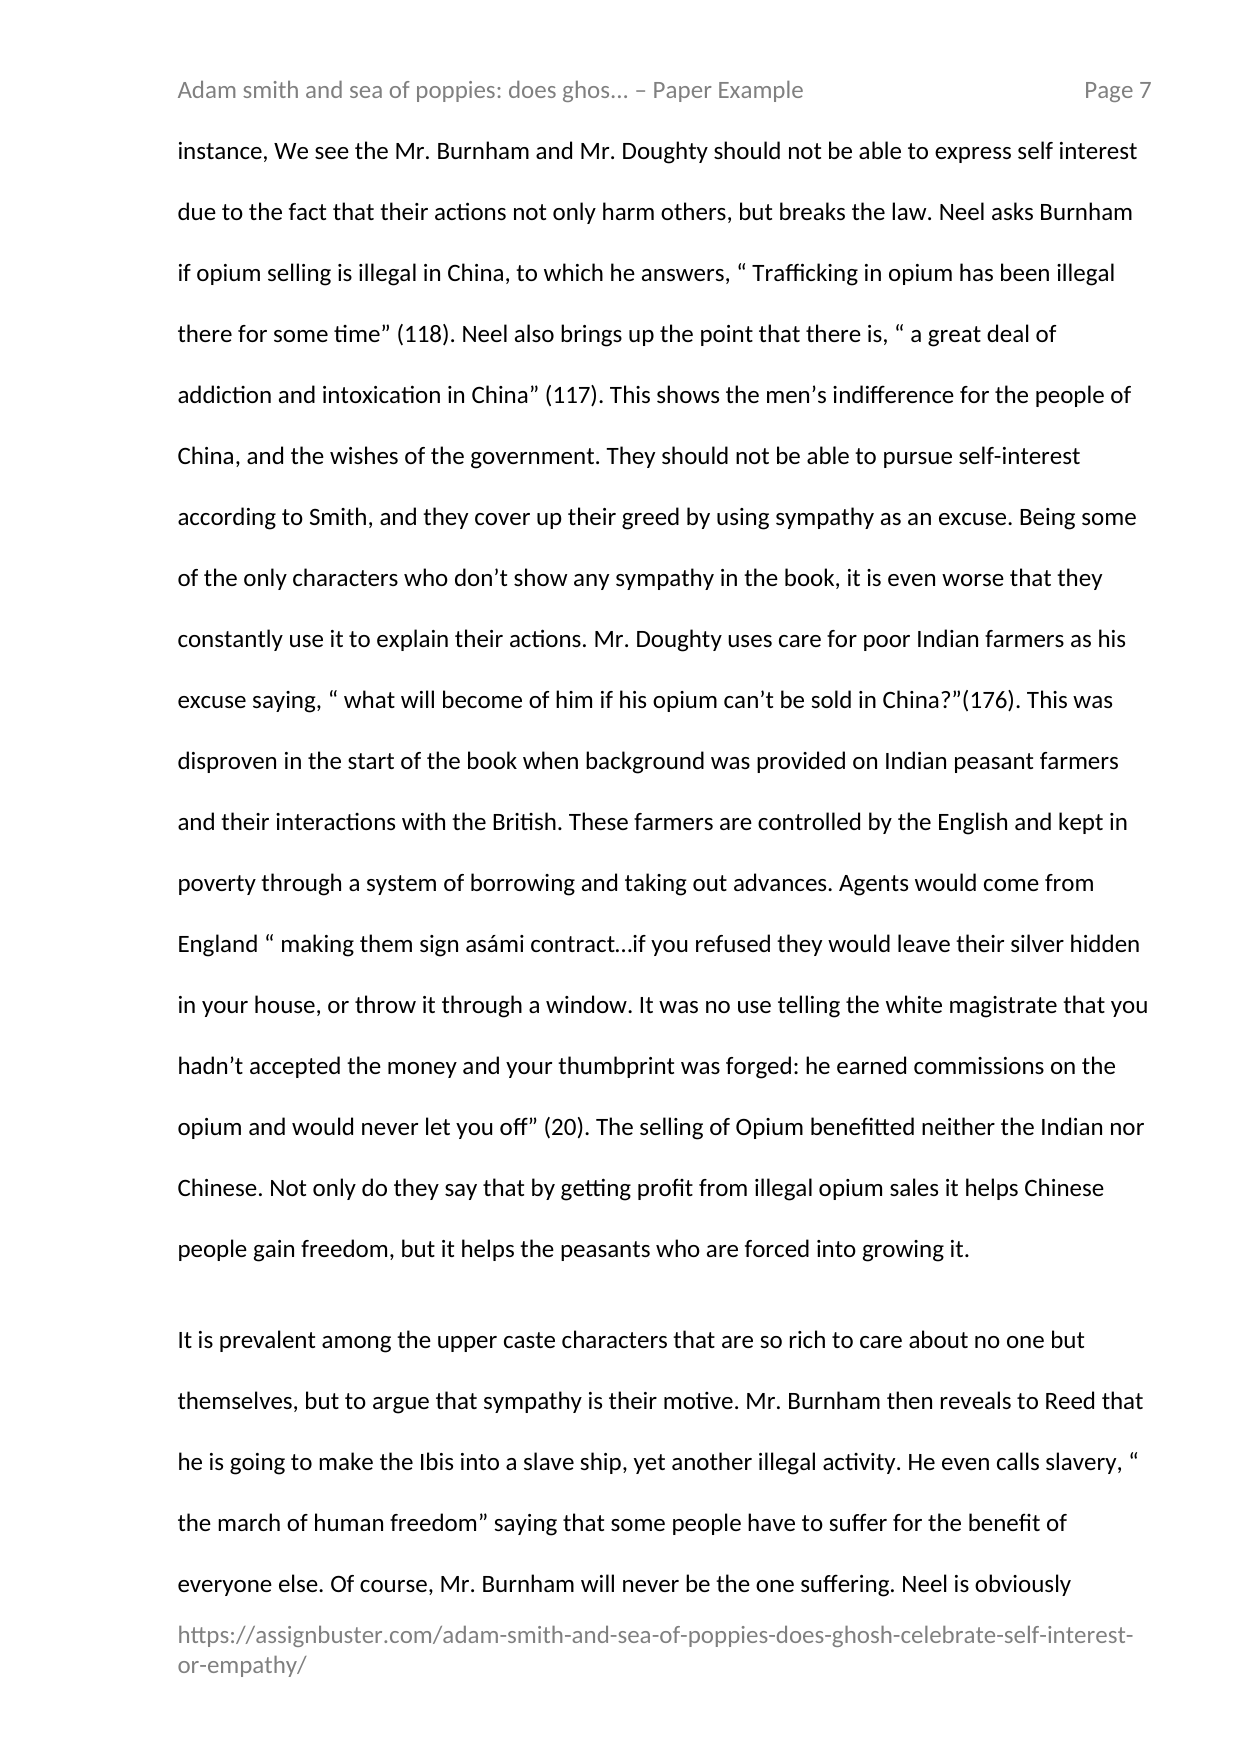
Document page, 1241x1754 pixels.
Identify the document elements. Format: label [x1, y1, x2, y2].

text [177, 1324, 1152, 1599]
text [177, 135, 1152, 1264]
